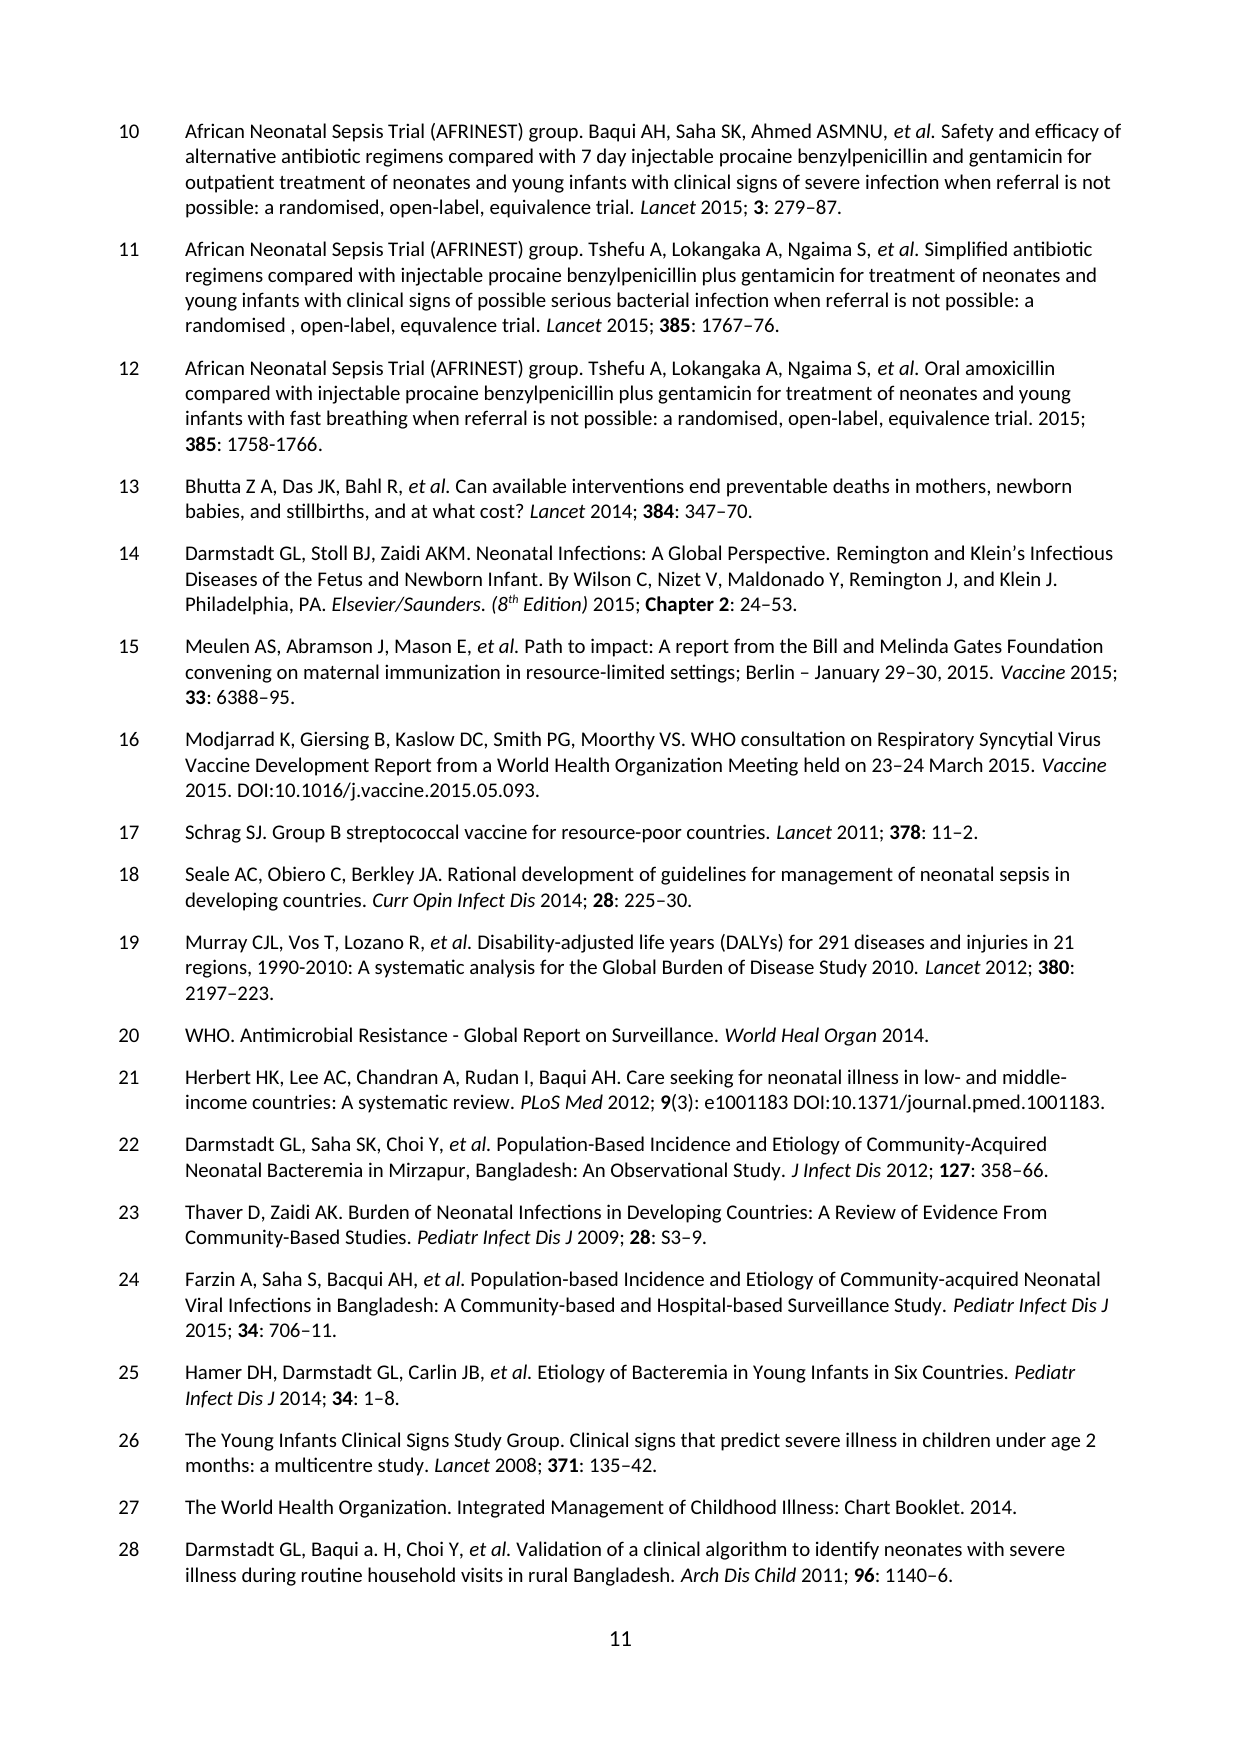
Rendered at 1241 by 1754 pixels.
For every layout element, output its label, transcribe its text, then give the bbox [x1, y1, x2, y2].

text 25 Hamer DH, Darmstadt GL, Carlin JB, et al. Etiology of Bacteremia in Young Infants in Six Countries. Pediatr Infect Dis J 2014; 34: 1–8. [118, 1359, 1122, 1410]
text 27 The World Health Organization. Integrated Management of Childhood Illness: Chart Booklet. 2014. [118, 1494, 1122, 1520]
text 17 Schrag SJ. Group B streptococcal vaccine for resource-poor countries. Lancet 2011; 378: 11–2. [118, 819, 1122, 845]
text 14 Darmstadt GL, Stoll BJ, Zaidi AKM. Neonatal Infections: A Global Perspective. Remington and Klein’s Infectious Diseases of the Fetus and Newborn Infant. By Wilson C, Nizet V, Maldonado Y, Remington J, and Klein J. Philadelphia, PA. Elsevier/Saunders. (8th Edition) 2015; Chapter 2: 24–53. [118, 541, 1122, 617]
text 22 Darmstadt GL, Saha SK, Choi Y, et al. Population-Based Incidence and Etiology of Community-Acquired Neonatal Bacteremia in Mirzapur, Bangladesh: An Observational Study. J Infect Dis 2012; 127: 358–66. [118, 1131, 1122, 1182]
text 16 Modjarrad K, Giersing B, Kaslow DC, Smith PG, Moorthy VS. WHO consultation on Respiratory Syncytial Virus Vaccine Development Report from a World Health Organization Meeting held on 23–24 March 2015. Vaccine 2015. DOI:10.1016/j.vaccine.2015.05.093. [118, 726, 1122, 803]
text 26 The Young Infants Clinical Signs Study Group. Clinical signs that predict severe illness in children under age 2 months: a multicentre study. Lancet 2008; 371: 135–42. [118, 1427, 1122, 1478]
text 11 African Neonatal Sepsis Trial (AFRINEST) group. Tshefu A, Lokangaka A, Ngaima S, et al. Simplified antibiotic regimens compared with injectable procaine benzylpenicillin plus gentamicin for treatment of neonates and young infants with clinical signs of possible serious bacterial infection when referral is not possible: a randomised , open-label, equvalence trial. Lancet 2015; 385: 1767–76. [118, 236, 1122, 338]
text 28 Darmstadt GL, Baqui a. H, Choi Y, et al. Validation of a clinical algorithm to identify neonates with severe illness during routine household visits in rural Bangladesh. Arch Dis Child 2011; 96: 1140–6. [118, 1536, 1122, 1587]
text 21 Herbert HK, Lee AC, Chandran A, Rudan I, Baqui AH. Care seeking for neonatal illness in low- and middle-income countries: A systematic review. PLoS Med 2012; 9(3): e1001183 DOI:10.1371/journal.pmed.1001183. [118, 1064, 1122, 1115]
text 10 African Neonatal Sepsis Trial (AFRINEST) group. Baqui AH, Saha SK, Ahmed ASMNU, et al. Safety and efficacy of alternative antibiotic regimens compared with 7 day injectable procaine benzylpenicillin and gentamicin for outpatient treatment of neonates and young infants with clinical signs of severe infection when referral is not possible: a randomised, open-label, equivalence trial. Lancet 2015; 3: 279–87. [118, 118, 1122, 220]
text 12 African Neonatal Sepsis Trial (AFRINEST) group. Tshefu A, Lokangaka A, Ngaima S, et al. Oral amoxicillin compared with injectable procaine benzylpenicillin plus gentamicin for treatment of neonates and young infants with fast breathing when referral is not possible: a randomised, open-label, equivalence trial. 2015; 385: 1758-1766. [118, 355, 1122, 456]
text 15 Meulen AS, Abramson J, Mason E, et al. Path to impact: A report from the Bill and Melinda Gates Foundation convening on maternal immunization in resource-limited settings; Berlin – January 29–30, 2015. Vaccine 2015; 33: 6388–95. [118, 633, 1122, 710]
text 19 Murray CJL, Vos T, Lozano R, et al. Disability-adjusted life years (DALYs) for 291 diseases and injuries in 21 regions, 1990-2010: A systematic analysis for the Global Burden of Disease Study 2010. Lancet 2012; 380: 2197–223. [118, 929, 1122, 1005]
text 20 WHO. Antimicrobial Resistance - Global Report on Surveillance. World Heal Organ 2014. [118, 1022, 1122, 1047]
text 23 Thaver D, Zaidi AK. Burden of Neonatal Infections in Developing Countries: A Review of Evidence From Community-Based Studies. Pediatr Infect Dis J 2009; 28: S3–9. [118, 1199, 1122, 1250]
text 24 Farzin A, Saha S, Bacqui AH, et al. Population-based Incidence and Etiology of Community-acquired Neonatal Viral Infections in Bangladesh: A Community-based and Hospital-based Surveillance Study. Pediatr Infect Dis J 2015; 34: 706–11. [118, 1266, 1122, 1343]
text 18 Seale AC, Obiero C, Berkley JA. Rational development of guidelines for management of neonatal sepsis in developing countries. Curr Opin Infect Dis 2014; 28: 225–30. [118, 861, 1122, 912]
text 13 Bhutta Z A, Das JK, Bahl R, et al. Can available interventions end preventable deaths in mothers, newborn babies, and stillbirths, and at what cost? Lancet 2014; 384: 347–70. [118, 473, 1122, 524]
